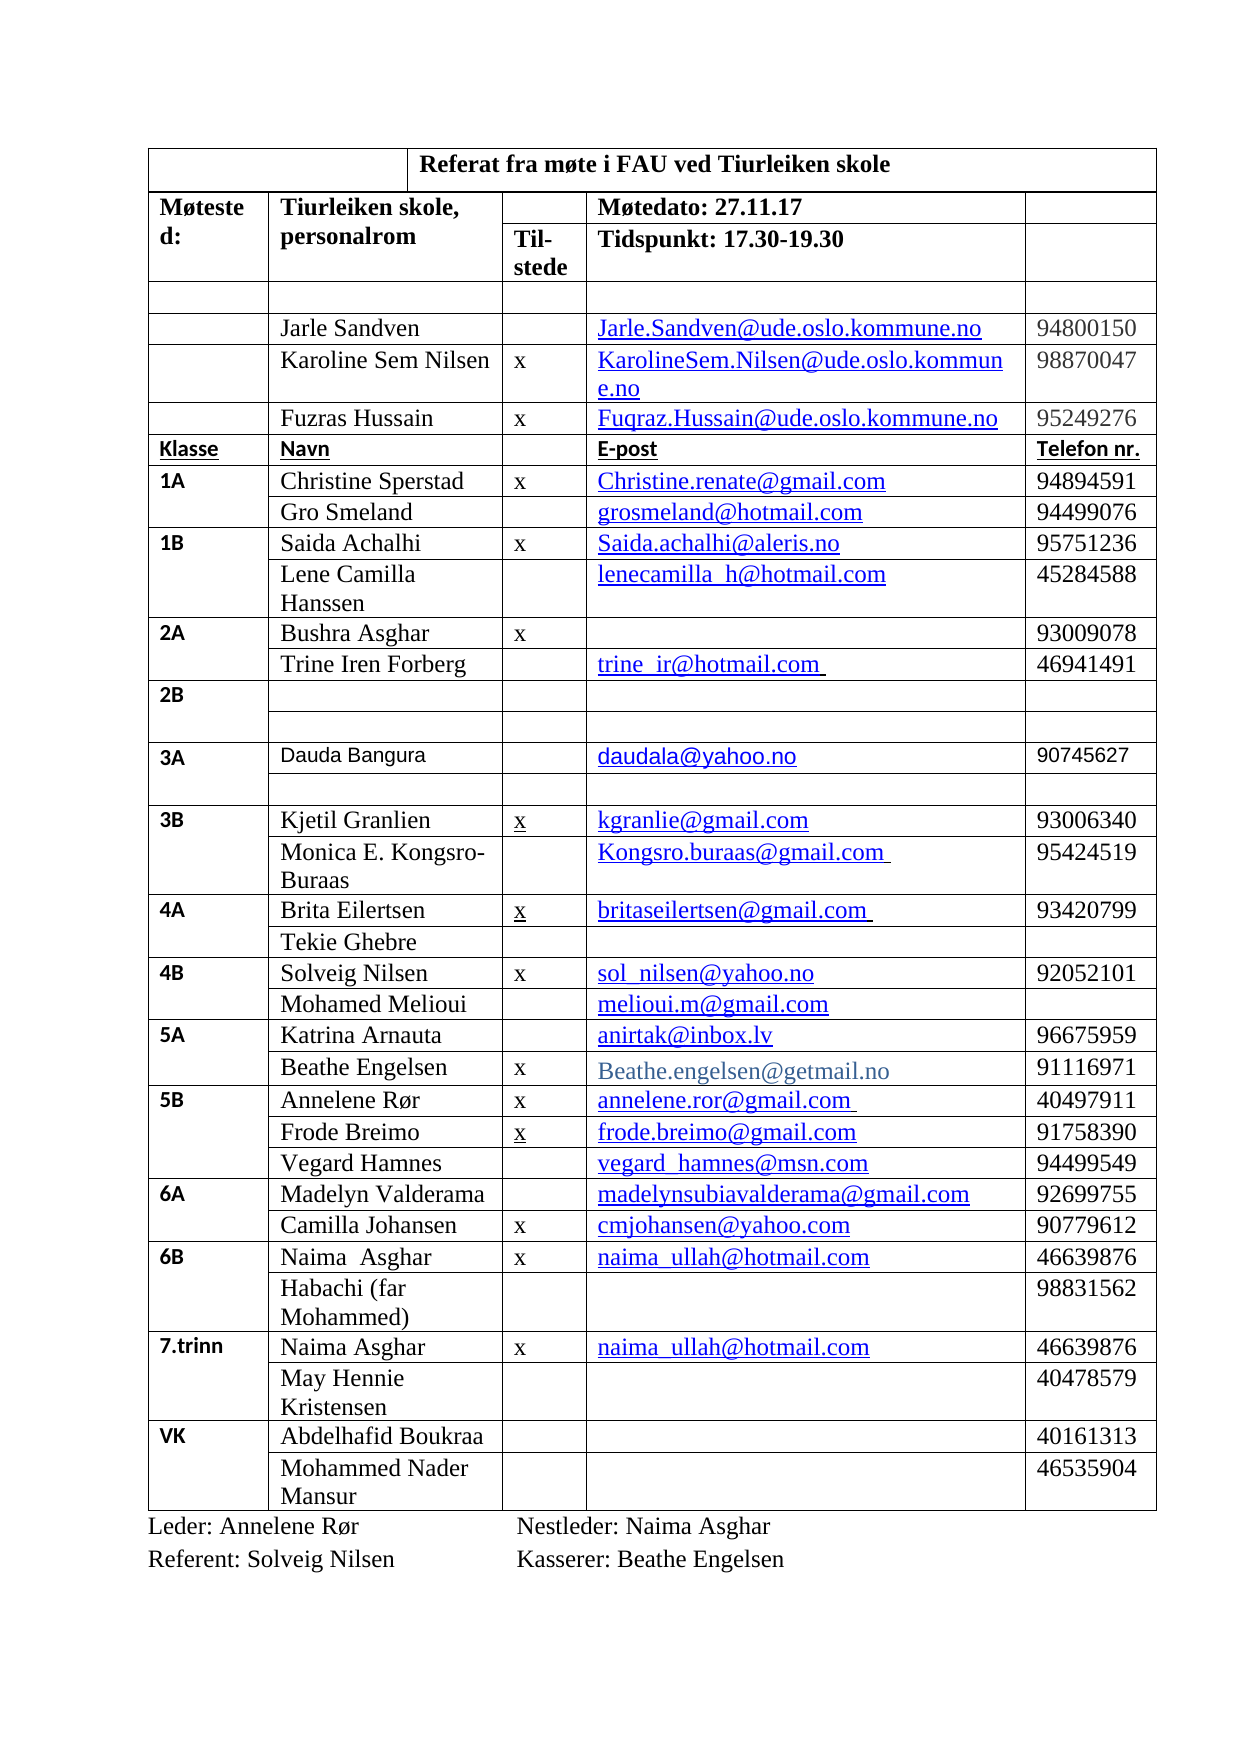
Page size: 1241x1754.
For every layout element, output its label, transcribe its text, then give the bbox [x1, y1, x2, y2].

table_cell x [503, 895, 586, 926]
table_cell Beathe.engelsen@getmail.no [587, 1052, 1025, 1084]
table_cell 40497911 [1026, 1086, 1156, 1116]
table_cell frode.breimo@gmail.com [587, 1117, 1025, 1147]
table_cell Camilla Johansen [269, 1211, 502, 1241]
table_cell [503, 1179, 586, 1209]
table_cell [269, 774, 502, 804]
table_cell 94499076 [1026, 497, 1156, 527]
table_cell [503, 1273, 586, 1331]
table_cell Møtedato: 27.11.17 [587, 193, 1025, 223]
table_cell [587, 927, 1025, 957]
table_cell [269, 282, 502, 312]
table_cell E-post [587, 435, 1025, 465]
table_cell 7.trinn [149, 1332, 268, 1420]
table_cell sol_nilsen@yahoo.no [587, 958, 1025, 988]
table_cell vegard_hamnes@msn.com [587, 1148, 1025, 1178]
table_cell 98831562 [1026, 1273, 1156, 1331]
table_cell [1026, 927, 1156, 957]
table_cell naima_ullah@hotmail.com [587, 1332, 1025, 1362]
table_cell Kjetil Granlien [269, 806, 502, 836]
table_cell Navn [269, 435, 502, 465]
table_cell Saida Achalhi [269, 528, 502, 558]
table_cell Dauda Bangura [269, 743, 502, 773]
table_cell [503, 774, 586, 804]
table_cell 4B [149, 958, 268, 1019]
table_cell [503, 649, 586, 679]
table_cell 94499549 [1026, 1148, 1156, 1178]
table_cell [587, 1273, 1025, 1331]
table_cell [503, 193, 586, 223]
table_cell x [503, 1052, 586, 1084]
table_cell VK [149, 1421, 268, 1510]
table_cell melioui.m@gmail.com [587, 989, 1025, 1019]
table_cell 94894591 [1026, 466, 1156, 496]
table_cell KarolineSem.Nilsen@ude.oslo.kommune.no [587, 345, 1025, 402]
table_cell Habachi (far Mohammed) [269, 1273, 502, 1331]
table_cell 46941491 [1026, 649, 1156, 679]
table_cell [503, 743, 586, 773]
table_cell lenecamilla_h@hotmail.com [587, 560, 1025, 617]
table_cell x [503, 618, 586, 648]
table_cell Naima Asghar [269, 1332, 502, 1362]
table_cell Tiurleiken skole, personalrom [269, 193, 502, 281]
table_cell Solveig Nilsen [269, 958, 502, 988]
table_cell 2B [149, 681, 268, 742]
table_cell [587, 1363, 1025, 1420]
table_cell x [503, 806, 586, 836]
table_cell Christine.renate@gmail.com [587, 466, 1025, 496]
table_cell 40161313 [1026, 1421, 1156, 1452]
table_cell x [503, 1117, 586, 1147]
table_cell [1026, 712, 1156, 742]
table_cell [587, 774, 1025, 804]
table_cell [503, 497, 586, 527]
table_cell x [503, 1211, 586, 1241]
table_cell 5B [149, 1086, 268, 1147]
table_cell 1B [149, 528, 268, 617]
table_cell 6B [149, 1242, 268, 1331]
table_cell [269, 681, 502, 711]
table_cell [503, 314, 586, 344]
table_cell Fuqraz.Hussain@ude.oslo.kommune.no [587, 403, 1025, 433]
table_cell Telefon nr. [1026, 435, 1156, 465]
table_cell 95424519 [1026, 837, 1156, 894]
table_cell trine_ir@hotmail.com [587, 649, 1025, 679]
table_cell x [503, 403, 586, 433]
table_cell Madelyn Valderama [269, 1179, 502, 1209]
table_cell x [503, 1242, 586, 1272]
table_cell madelynsubiavalderama@gmail.com [587, 1179, 1025, 1209]
table_cell cmjohansen@yahoo.com [587, 1211, 1025, 1241]
table_cell [149, 1147, 268, 1178]
table_cell [503, 681, 586, 711]
table_cell 91116971 [1026, 1052, 1156, 1084]
table_cell May Hennie Kristensen [269, 1363, 502, 1420]
table_cell Trine Iren Forberg [269, 649, 502, 679]
table_cell Lene Camilla Hanssen [269, 560, 502, 617]
table_cell kgranlie@gmail.com [587, 806, 1025, 836]
table_cell 2A [149, 618, 268, 679]
table_cell 93420799 [1026, 895, 1156, 926]
table_cell [503, 837, 586, 894]
table_cell anirtak@inbox.lv [587, 1020, 1025, 1051]
table_cell [503, 712, 586, 742]
table_cell britaseilertsen@gmail.com [587, 895, 1025, 926]
table_cell 95751236 [1026, 528, 1156, 558]
table_cell [503, 282, 586, 312]
table_cell Møtested: [149, 193, 268, 281]
table_cell [587, 618, 1025, 648]
table_cell 45284588 [1026, 560, 1156, 617]
table_cell 91758390 [1026, 1117, 1156, 1147]
table_cell 93006340 [1026, 806, 1156, 836]
text Leder: Annelene Rør Nestleder: Naima Asghar Referent: Solveig Nilsen Kasserer: Beathe Engelsen [148, 1511, 1093, 1573]
table_cell Katrina Arnauta [269, 1020, 502, 1051]
table_cell [503, 560, 586, 617]
table_cell [587, 282, 1025, 312]
table_cell Karoline Sem Nilsen [269, 345, 502, 402]
table_cell [1026, 774, 1156, 804]
table_cell Klasse [149, 435, 268, 465]
table_cell [587, 681, 1025, 711]
table_cell 92699755 [1026, 1179, 1156, 1209]
table_cell [269, 712, 502, 742]
table_cell 90779612 [1026, 1211, 1156, 1241]
table_cell Tidspunkt: 17.30-19.30 [587, 224, 1025, 281]
table_cell 4A [149, 895, 268, 957]
table_cell Jarle Sandven [269, 314, 502, 344]
table_cell [503, 1363, 586, 1420]
table_cell Monica E. Kongsro-Buraas [269, 837, 502, 894]
table_header [149, 149, 407, 191]
table_cell Bushra Asghar [269, 618, 502, 648]
table_cell [587, 712, 1025, 742]
table_cell [503, 927, 586, 957]
table_cell Frode Breimo [269, 1117, 502, 1147]
table_cell x [503, 1086, 586, 1116]
table_cell Saida.achalhi@aleris.no [587, 528, 1025, 558]
table_cell x [503, 1332, 586, 1362]
table_cell 95249276 [1026, 403, 1156, 433]
table_cell 93009078 [1026, 618, 1156, 648]
table_cell [587, 1453, 1025, 1510]
table_cell Gro Smeland [269, 497, 502, 527]
table_cell [149, 282, 268, 312]
table_cell annelene.ror@gmail.com [587, 1086, 1025, 1116]
table_cell [503, 435, 586, 465]
table_cell [1026, 989, 1156, 1019]
table_cell Vegard Hamnes [269, 1148, 502, 1178]
table_cell [503, 1421, 586, 1452]
table_cell [1026, 224, 1156, 281]
table_cell [149, 345, 268, 402]
table_cell Mohamed Melioui [269, 989, 502, 1019]
table_cell 46639876 [1026, 1332, 1156, 1362]
table_cell [1026, 193, 1156, 223]
table_cell [503, 989, 586, 1019]
table_cell [503, 1020, 586, 1051]
table_cell 92052101 [1026, 958, 1156, 988]
table_cell [503, 1453, 586, 1510]
table_cell Til-stede [503, 224, 586, 281]
table_cell Tekie Ghebre [269, 927, 502, 957]
table_cell [149, 314, 268, 344]
table_cell Brita Eilertsen [269, 895, 502, 926]
table_cell 6A [149, 1179, 268, 1241]
table_cell 3B [149, 806, 268, 894]
table_cell x [503, 345, 586, 402]
table_cell 94800150 [1026, 314, 1156, 344]
table_cell 40478579 [1026, 1363, 1156, 1420]
table_cell [1026, 282, 1156, 312]
table_cell 96675959 [1026, 1020, 1156, 1051]
table_cell [503, 1148, 586, 1178]
table_cell 5A [149, 1020, 268, 1084]
table_cell 90745627 [1026, 743, 1156, 773]
table_cell Kongsro.buraas@gmail.com [587, 837, 1025, 894]
table_cell 46535904 [1026, 1453, 1156, 1510]
table_cell 1A [149, 466, 268, 527]
table_cell Abdelhafid Boukraa [269, 1421, 502, 1452]
table_cell [587, 1421, 1025, 1452]
table_cell naima_ullah@hotmail.com [587, 1242, 1025, 1272]
table_cell x [503, 466, 586, 496]
table_cell Beathe Engelsen [269, 1052, 502, 1084]
table_cell 98870047 [1026, 345, 1156, 402]
table_cell 3A [149, 743, 268, 804]
table_cell Naima Asghar [269, 1242, 502, 1272]
table_cell 46639876 [1026, 1242, 1156, 1272]
table_cell Annelene Rør [269, 1086, 502, 1116]
table_cell grosmeland@hotmail.com [587, 497, 1025, 527]
table_cell Jarle.Sandven@ude.oslo.kommune.no [587, 314, 1025, 344]
table_cell [1026, 681, 1156, 711]
table_header Referat fra møte i FAU ved Tiurleiken skole [408, 149, 1156, 191]
table_cell Fuzras Hussain [269, 403, 502, 433]
table_cell x [503, 528, 586, 558]
table_cell [149, 403, 268, 433]
table_cell x [503, 958, 586, 988]
table_cell Mohammed Nader Mansur [269, 1453, 502, 1510]
table_cell Christine Sperstad [269, 466, 502, 496]
table_cell daudala@yahoo.no [587, 743, 1025, 773]
